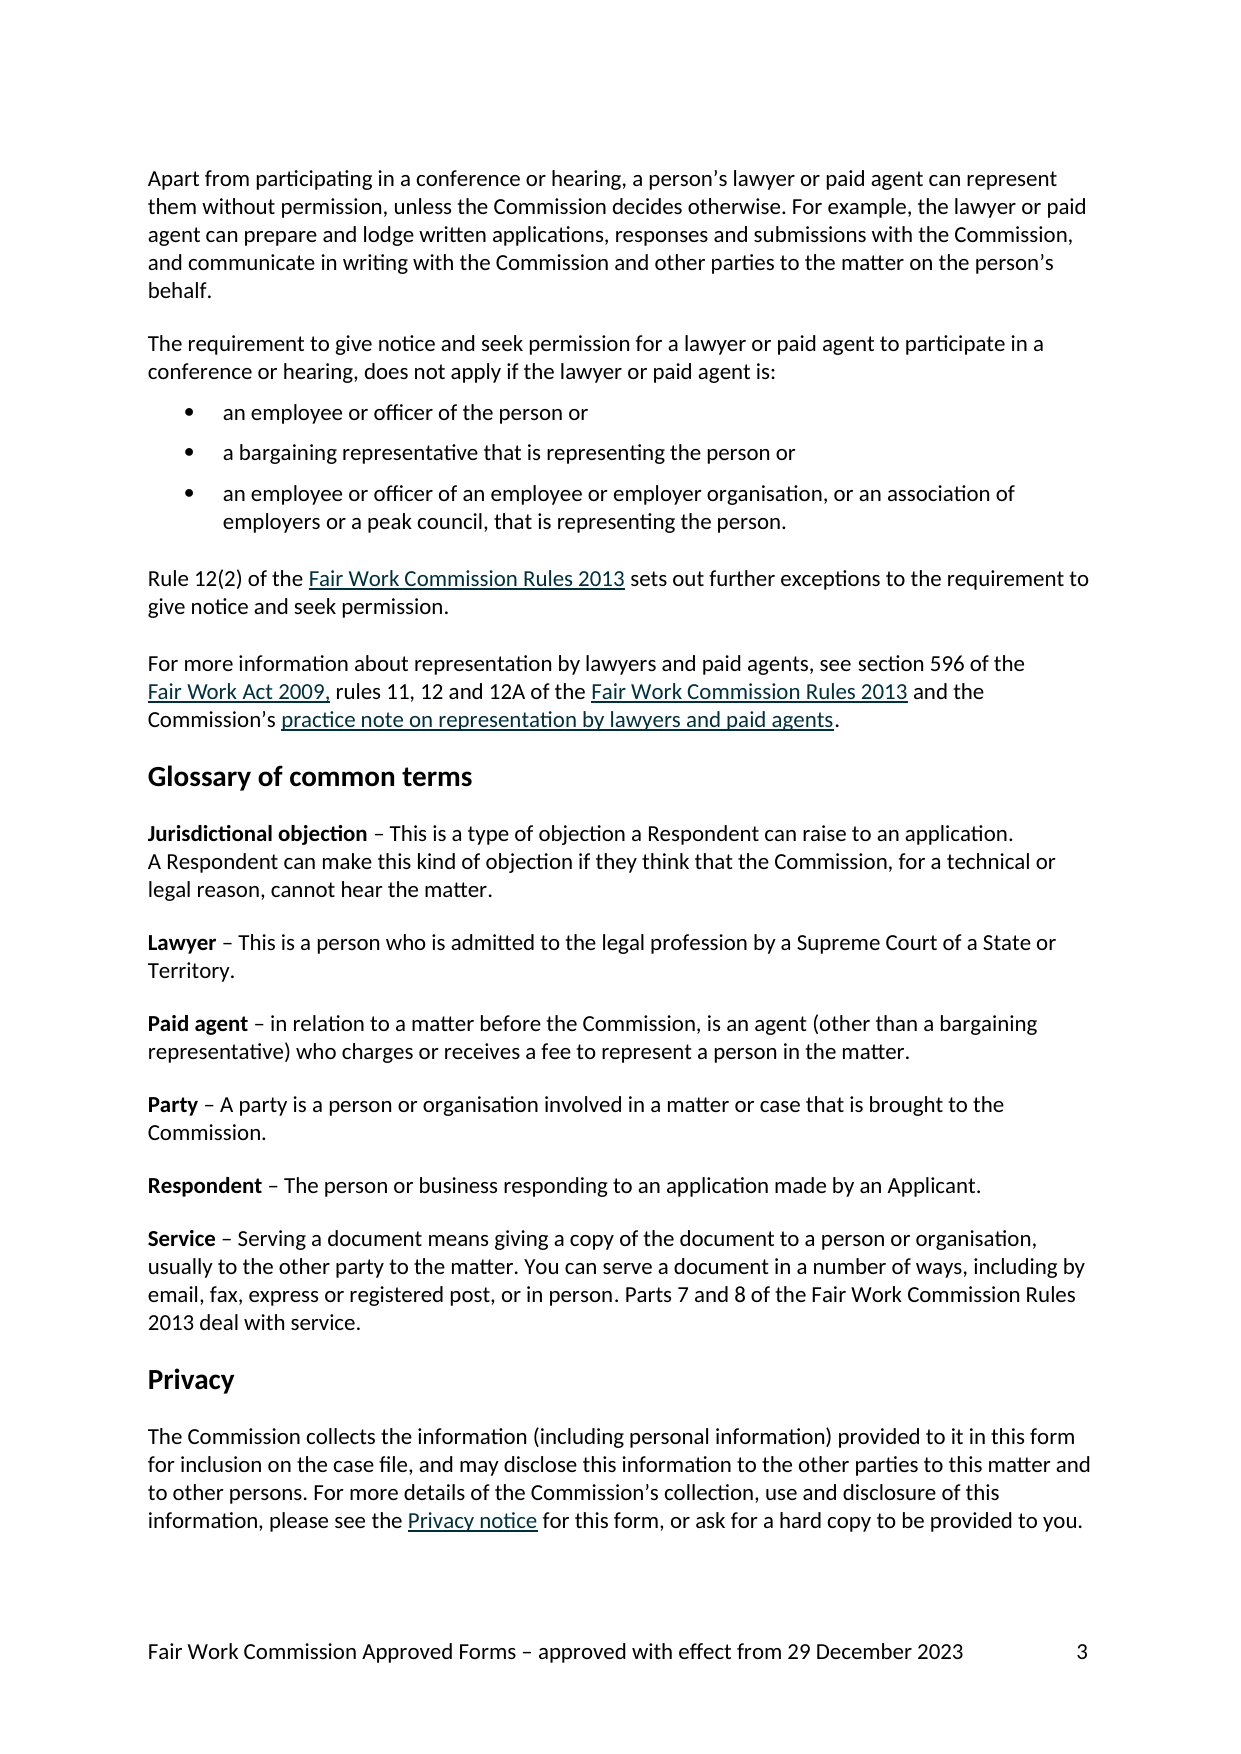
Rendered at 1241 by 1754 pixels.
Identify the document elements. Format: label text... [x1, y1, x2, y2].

text Apart from participating in a conference or hearing, a person’s lawyer or paid agent can represent them without permission, unless the Commission decides otherwise. For example, the lawyer or paid agent can prepare and lodge written applications, responses and submissions with the Commission, and communicate in writing with the Commission and other parties to the matter on the person’s behalf. [148, 164, 1092, 304]
text For more information about representation by lawyers and paid agents, see section 596 of the Fair Work Act 2009, rules 11, 12 and 12A of the Fair Work Commission Rules 2013 and the Commission’s practice note on representation by lawyers and paid agents. [148, 649, 1092, 733]
list an employee or officer of an employee or employer organisation, or an association of employers or a peak council, that is representing the person. [185, 479, 1092, 535]
text Paid agent – in relation to a matter before the Commission, is an agent (other than a bargaining representative) who charges or receives a fee to represent a person in the matter. [148, 1009, 1092, 1065]
text Service – Serving a document means giving a copy of the document to a person or organisation, usually to the other party to the matter. You can serve a document in a number of ways, including by email, fax, express or registered post, or in person. Parts 7 and 8 of the Fair Work Commission Rules 2013 deal with service. [148, 1224, 1092, 1336]
text Party – A party is a person or organisation involved in a matter or case that is brought to the Commission. [148, 1090, 1092, 1146]
text Rule 12(2) of the Fair Work Commission Rules 2013 sets out further exceptions to the requirement to give notice and seek permission. [148, 564, 1092, 620]
text The requirement to give notice and seek permission for a lawyer or paid agent to participate in a conference or hearing, does not apply if the lawyer or paid agent is: [148, 329, 1092, 385]
subtitle Privacy [148, 1361, 1092, 1397]
text Respondent – The person or business responding to an application made by an Applicant. [148, 1171, 1092, 1199]
subtitle Glossary of common terms [148, 758, 1092, 794]
text The Commission collects the information (including personal information) provided to it in this form for inclusion on the case file, and may disclose this information to the other parties to this matter and to other persons. For more details of the Commission’s collection, use and disclosure of this information, please see the Privacy notice for this form, or ask for a hard copy to be provided to you. [148, 1422, 1092, 1534]
text Lawyer – This is a person who is admitted to the legal profession by a Supreme Court of a State or Territory. [148, 928, 1092, 984]
list a bargaining representative that is representing the person or [185, 438, 1092, 466]
text Jurisdictional objection – This is a type of objection a Respondent can raise to an application. A Respondent can make this kind of objection if they think that the Commission, for a technical or legal reason, cannot hear the matter. [148, 819, 1092, 903]
list an employee or officer of the person or [185, 398, 1092, 426]
